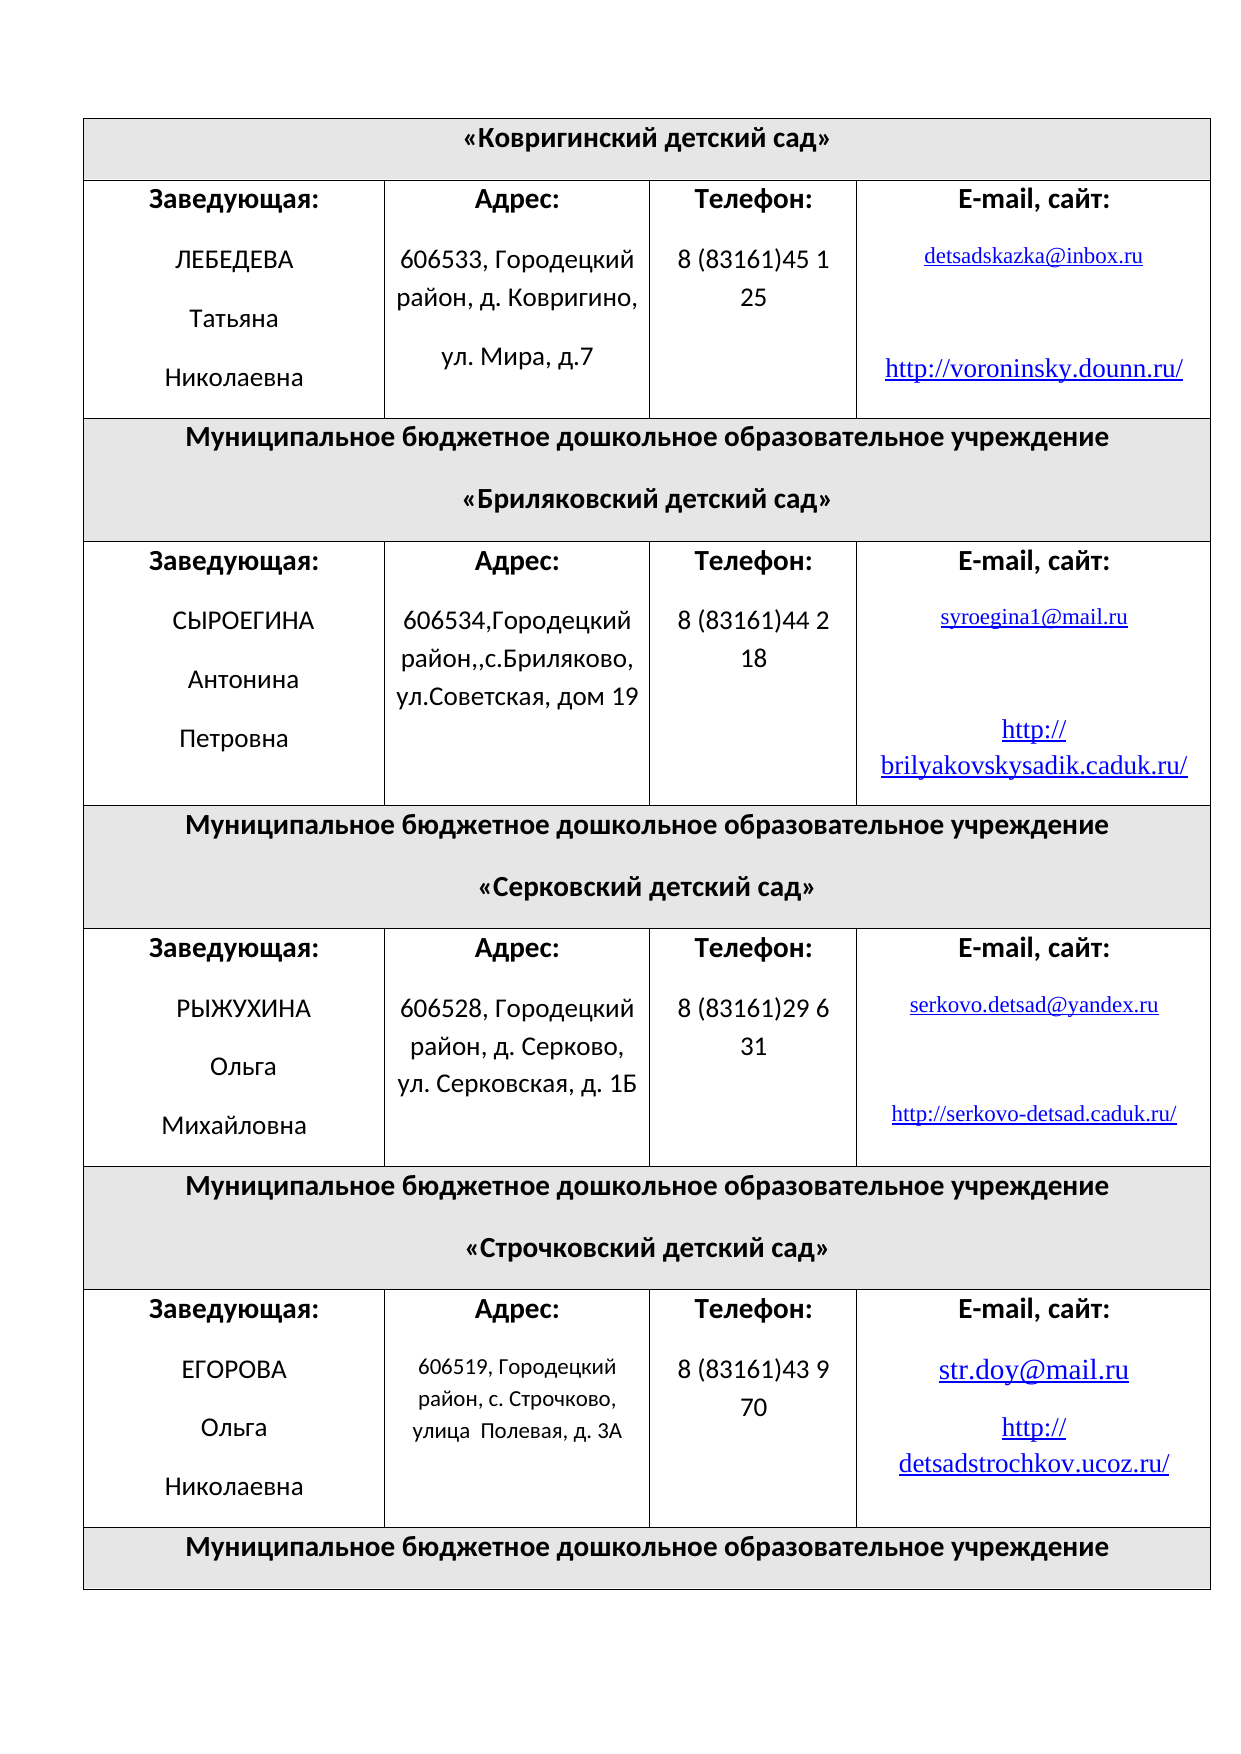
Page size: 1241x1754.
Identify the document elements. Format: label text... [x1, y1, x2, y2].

table_cell Адрес: 606533, Городецкий район, д. Ковригино, ул. Мира, д.7 [385, 181, 649, 417]
table_cell Заведующая: ЕГОРОВА Ольга Николаевна [84, 1290, 384, 1527]
table_cell Муниципальное бюджетное дошкольное образовательное учреждение «Серковский детский сад» [84, 806, 1210, 928]
table_cell Е-mail, сайт: detsadskazka@inbox.ru http://voroninsky.dounn.ru/ [857, 181, 1210, 417]
table_cell Заведующая: СЫРОЕГИНА Антонина Петровна [84, 542, 384, 805]
table_cell Е-mail, сайт: str.doy@mail.ru http://detsadstrochkov.ucoz.ru/ [857, 1290, 1210, 1527]
table_cell Е-mail, сайт: syroegina1@mail.ru http://brilyakovskysadik.caduk.ru/ [857, 542, 1210, 805]
table_cell Муниципальное бюджетное дошкольное образовательное учреждение «Бриляковский детский сад» [84, 419, 1210, 541]
table_cell Муниципальное бюджетное дошкольное образовательное учреждение «Строчковский детский сад» [84, 1167, 1210, 1289]
table_cell Заведующая: ЛЕБЕДЕВА Татьяна Николаевна [84, 181, 384, 417]
table_cell Телефон: 8 (83161)44 2 18 [650, 542, 856, 805]
table_cell Заведующая: РЫЖУХИНА Ольга Михайловна [84, 929, 384, 1166]
table_cell Адрес: 606519, Городецкий район, с. Строчково, улица Полевая, д. 3А [385, 1290, 649, 1527]
table_cell Е-mail, сайт: serkovo.detsad@yandex.ru http://serkovo-detsad.caduk.ru/ [857, 929, 1210, 1166]
table_cell Телефон: 8 (83161)43 9 70 [650, 1290, 856, 1527]
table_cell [84, 119, 1210, 179]
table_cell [84, 1528, 1210, 1588]
table_cell Телефон: 8 (83161)29 6 31 [650, 929, 856, 1166]
table_cell Адрес: 606528, Городецкий район, д. Серково, ул. Серковская, д. 1Б [385, 929, 649, 1166]
table_cell Телефон: 8 (83161)45 1 25 [650, 181, 856, 417]
table_cell Адрес: 606534,Городецкий район,,с.Бриляково, ул.Советская, дом 19 [385, 542, 649, 805]
